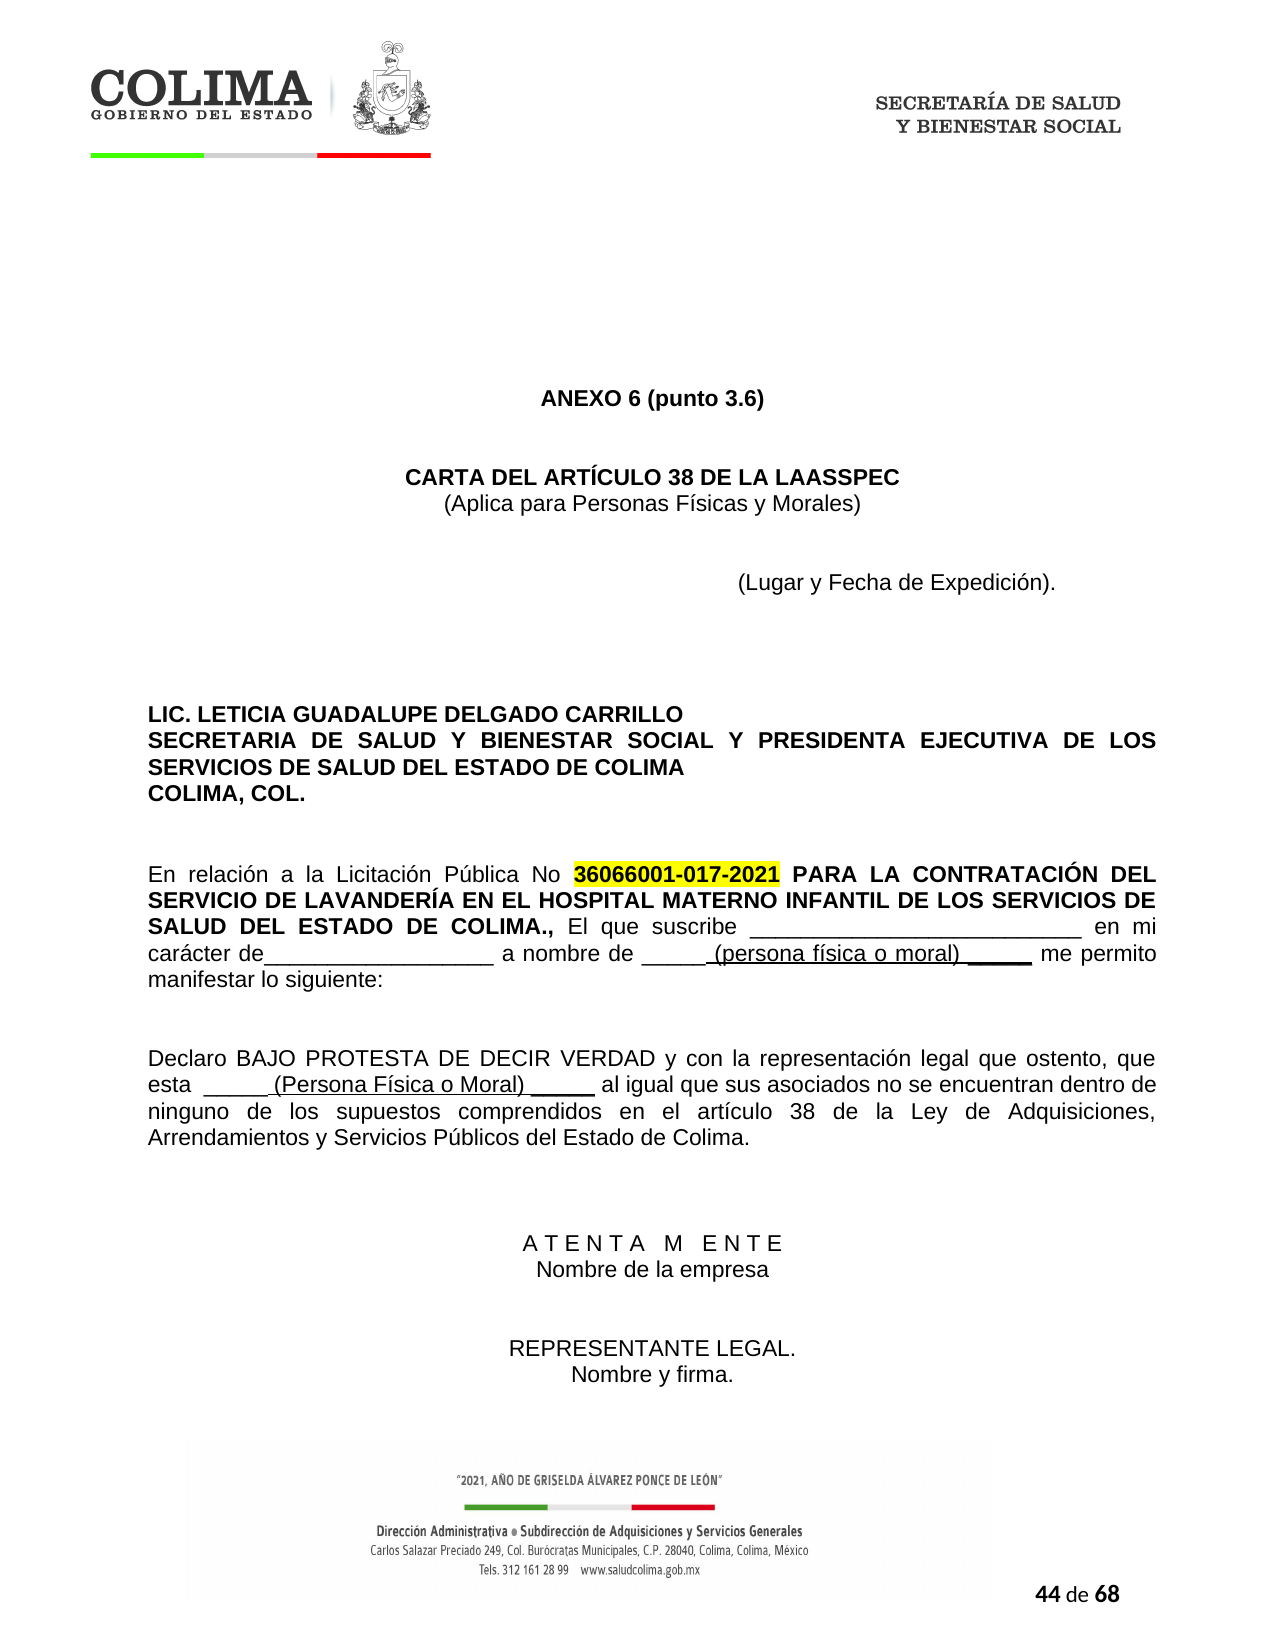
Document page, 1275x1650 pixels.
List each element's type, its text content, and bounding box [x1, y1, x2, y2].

text Nombre y firma. [148, 1361, 1157, 1388]
text En relación a la Licitación Pública No 36066001-017-2021 PARA LA CONTRATACIÓN DEL SERVICIO DE LAVANDERÍA EN EL HOSPITAL MATERNO INFANTIL DE LOS SERVICIOS DE SALUD DEL ESTADO DE COLIMA., El que suscribe __________________________ en mi carácter de__________________ a nombre de _____ (persona física o moral) _____ me permito manifestar lo siguiente: [148, 861, 1157, 992]
text CARTA DEL ARTÍCULO 38 DE LA LAASSPEC [148, 463, 1157, 490]
text Declaro BAJO PROTESTA DE DECIR VERDAD y con la representación legal que ostento, que esta _____ (Persona Física o Moral) _____ al igual que sus asociados no se encuentran dentro de ninguno de los supuestos comprendidos en el artículo 38 de la Ley de Adquisiciones, Arrendamientos y Servicios Públicos del Estado de Colima. [148, 1045, 1157, 1150]
text Nombre de la empresa [148, 1256, 1157, 1282]
picture [185, 1441, 994, 1602]
text (Aplica para Personas Físicas y Morales) [148, 490, 1157, 516]
text ANEXO 6 (punto 3.6) [148, 384, 1157, 411]
text LIC. LETICIA GUADALUPE DELGADO CARRILLO [148, 701, 1157, 727]
text REPRESENTANTE LEGAL. [148, 1335, 1157, 1361]
text COLIMA, COL. [148, 780, 1157, 806]
text A T E N T A M E N T E [148, 1229, 1157, 1256]
picture [0, 31, 1238, 182]
text (Lugar y Fecha de Expedición). [738, 569, 1157, 595]
text SECRETARIA DE SALUD Y BIENESTAR SOCIAL Y PRESIDENTA EJECUTIVA DE LOS SERVICIOS DE SALUD DEL ESTADO DE COLIMA [148, 727, 1157, 780]
